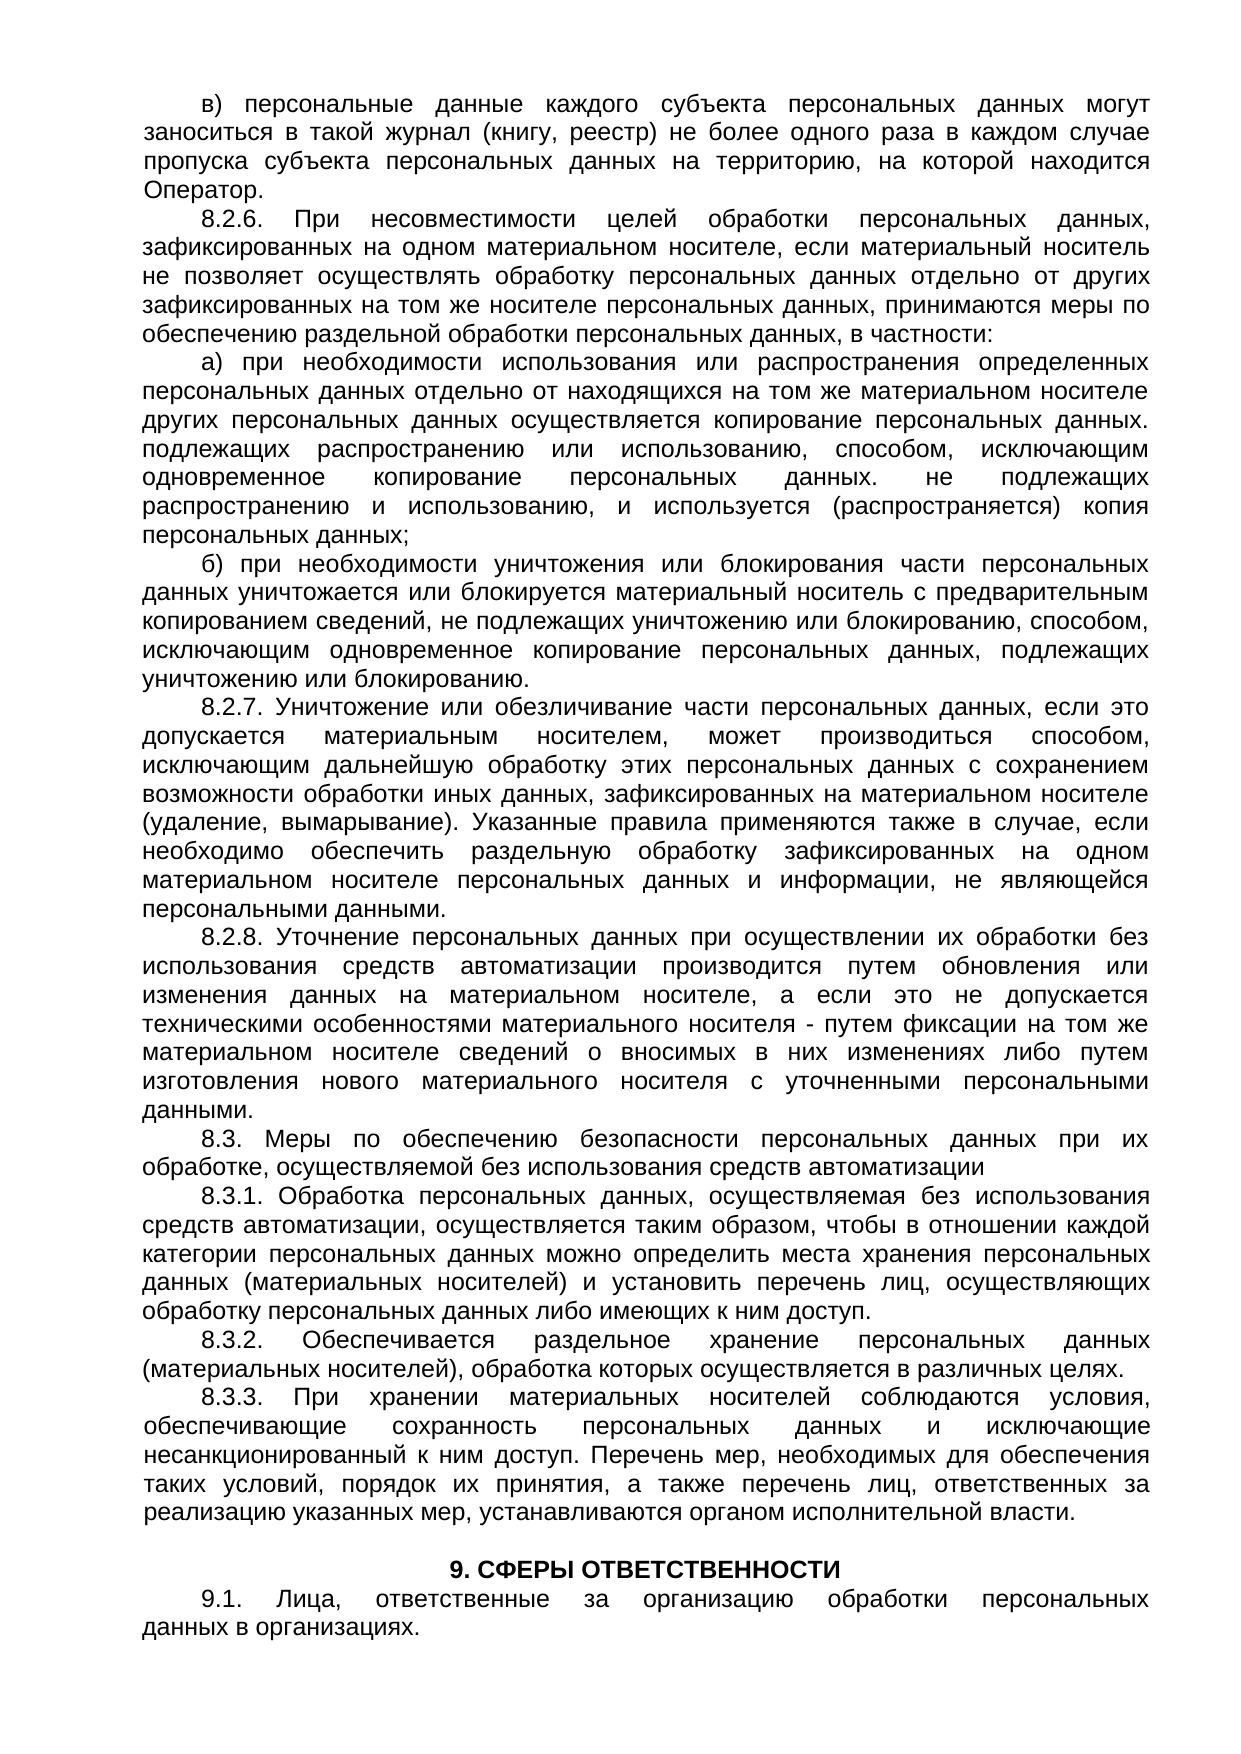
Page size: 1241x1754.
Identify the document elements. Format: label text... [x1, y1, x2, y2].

text 8.2.7. Уничтожение или обезличивание части персональных данных, если это допускается материальным носителем, может производиться способом, исключающим дальнейшую обработку этих персональных данных с сохранением возможности обработки иных данных, зафиксированных на материальном носителе (удаление, вымарывание). Указанные правила применяются также в случае, если необходимо обеспечить раздельную обработку зафиксированных на одном материальном носителе персональных данных и информации, не являющейся персональными данными. [142, 692, 1150, 922]
text б) при необходимости уничтожения или блокирования части персональных данных уничтожается или блокируется материальный носитель с предварительным копированием сведений, не подлежащих уничтожению или блокированию, способом, исключающим одновременное копирование персональных данных, подлежащих уничтожению или блокированию. [142, 549, 1150, 692]
text 8.3.1. Обработка персональных данных, осуществляемая без использования средств автоматизации, осуществляется таким образом, чтобы в отношении каждой категории персональных данных можно определить места хранения персональных данных (материальных носителей) и установить перечень лиц, осуществляющих обработку персональных данных либо имеющих к ним доступ. [142, 1181, 1152, 1325]
text 8.2.6. При несовместимости целей обработки персональных данных, зафиксированных на одном материальном носителе, если материальный носитель не позволяет осуществлять обработку персональных данных отдельно от других зафиксированных на том же носителе персональных данных, принимаются меры по обеспечению раздельной обработки персональных данных, в частности: [142, 204, 1152, 347]
text 9. СФЕРЫ ОТВЕТСТВЕННОСТИ [142, 1555, 1148, 1584]
text в) персональные данные каждого субъекта персональных данных могут заноситься в такой журнал (книгу, реестр) не более одного раза в каждом случае пропуска субъекта персональных данных на территорию, на которой находится Оператор. [143, 89, 1152, 204]
text а) при необходимости использования или распространения определенных персональных данных отдельно от находящихся на том же материальном носителе других персональных данных осуществляется копирование персональных данных. подлежащих распространению или использованию, способом, исключающим одновременное копирование персональных данных. не подлежащих распространению и использованию, и используется (распространяется) копия персональных данных; [142, 347, 1150, 549]
text 8.3.3. При хранении материальных носителей соблюдаются условия, обеспечивающие сохранность персональных данных и исключающие несанкционированный к ним доступ. Перечень мер, необходимых для обеспечения таких условий, порядок их принятия, а также перечень лиц, ответственных за реализацию указанных мер, устанавливаются органом исполнительной власти. [143, 1382, 1152, 1526]
text 9.1. Лица, ответственные за организацию обработки персональных данных в организациях. [142, 1584, 1150, 1641]
text 8.3.2. Обеспечивается раздельное хранение персональных данных (материальных носителей), обработка которых осуществляется в различных целях. [142, 1325, 1152, 1382]
text 8.2.8. Уточнение персональных данных при осуществлении их обработки без использования средств автоматизации производится путем обновления или изменения данных на материальном носителе, а если это не допускается техническими особенностями материального носителя - путем фиксации на том же материальном носителе сведений о вносимых в них изменениях либо путем изготовления нового материального носителя с уточненными персональными данными. [142, 922, 1150, 1124]
text 8.3. Меры по обеспечению безопасности персональных данных при их обработке, осуществляемой без использования средств автоматизации [142, 1124, 1150, 1181]
